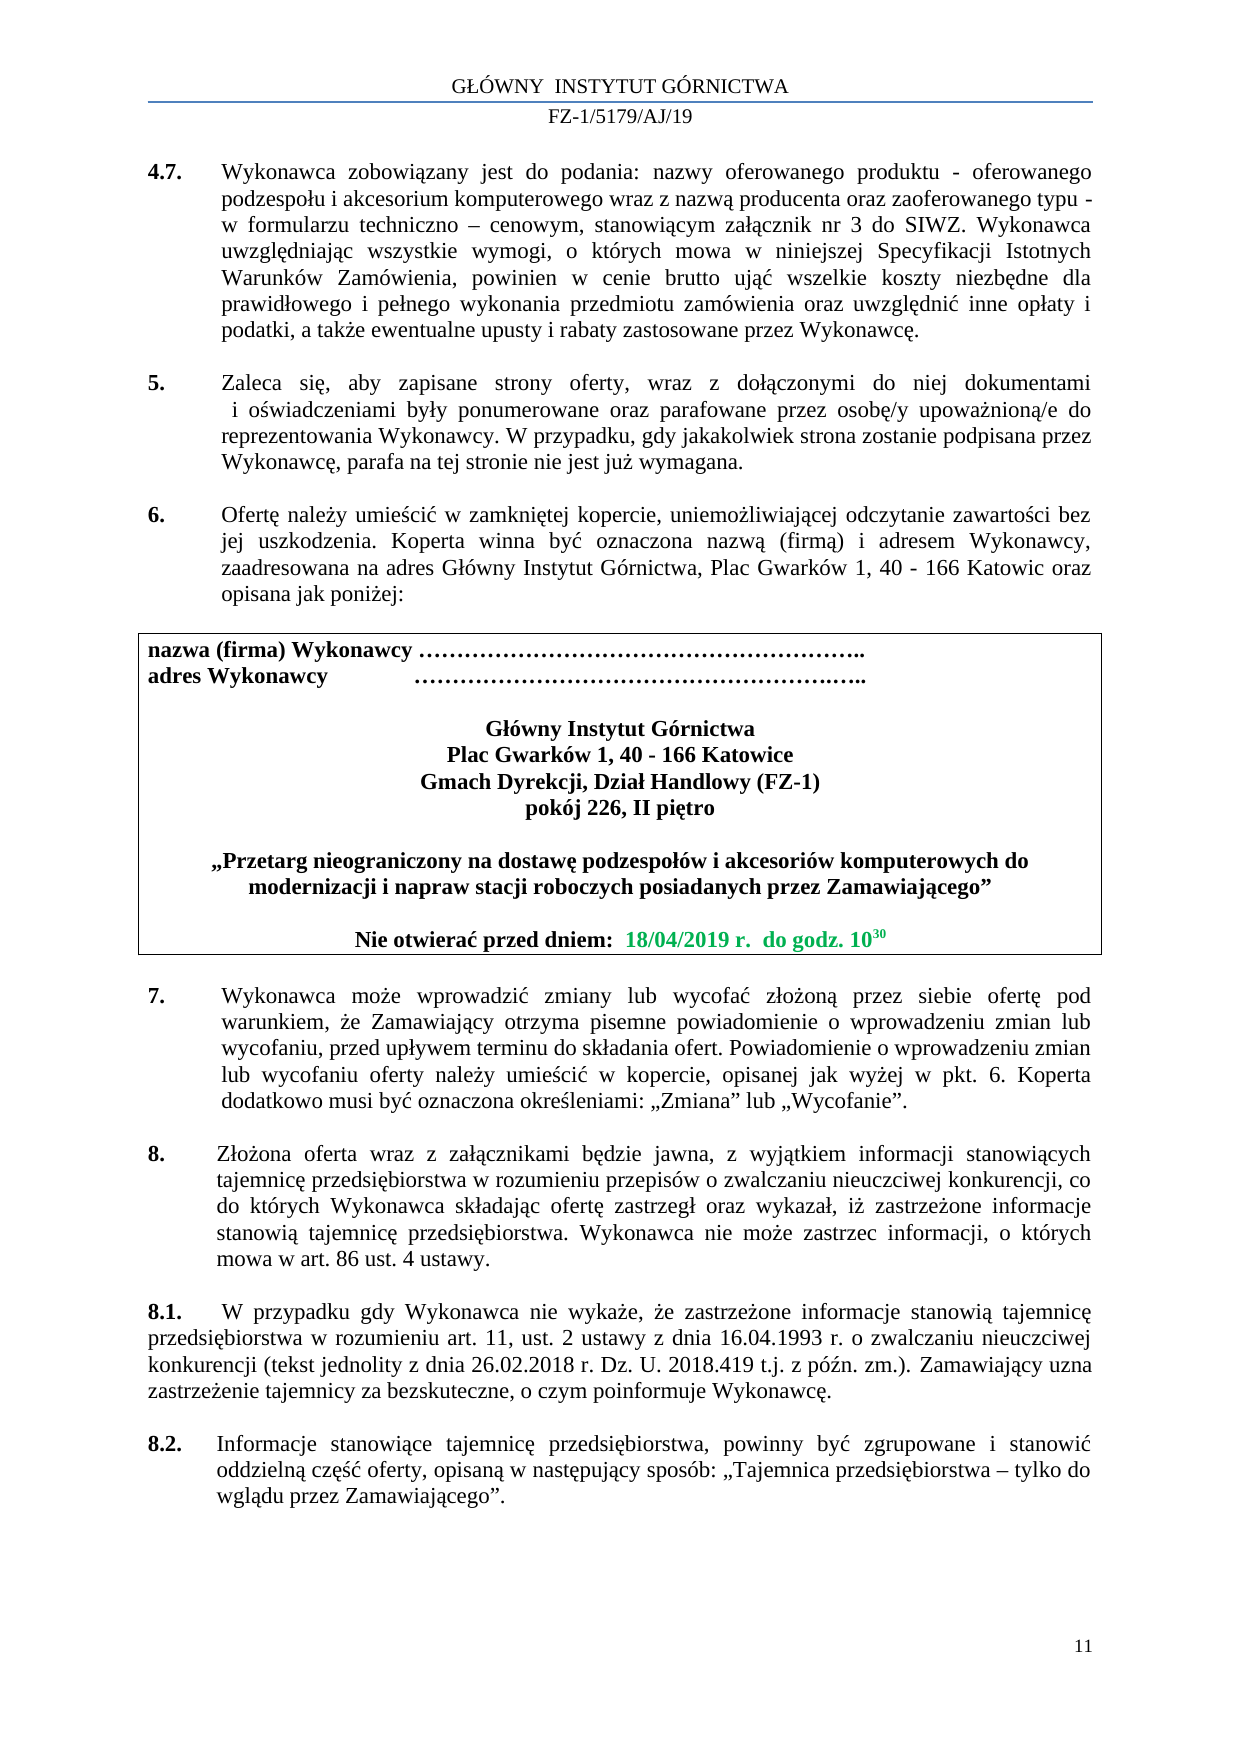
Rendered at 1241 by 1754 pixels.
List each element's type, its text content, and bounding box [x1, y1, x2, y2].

text 5. Zaleca się, aby zapisane strony oferty, wraz z dołączonymi do niej dokumentami i oświadczeniami były ponumerowane oraz parafowane przez osobę/y upoważnioną/e do reprezentowania Wykonawcy. W przypadku, gdy jakakolwiek strona zostanie podpisana przez Wykonawcę, parafa na tej stronie nie jest już wymagana. [148, 369, 1093, 475]
text 8. Złożona oferta wraz z załącznikami będzie jawna, z wyjątkiem informacji stanowiących tajemnicę przedsiębiorstwa w rozumieniu przepisów o zwalczaniu nieuczciwej konkurencji, co do których Wykonawca składając ofertę zastrzegł oraz wykazał, iż zastrzeżone informacje stanowią tajemnicę przedsiębiorstwa. Wykonawca nie może zastrzec informacji, o których mowa w art. 86 ust. 4 ustawy. [148, 1140, 1093, 1272]
text Plac Gwarków 1, 40 - 166 Katowice [148, 741, 1093, 768]
text nazwa (firma) Wykonawcy ………………………………………………….. [139, 634, 1101, 662]
text „Przetarg nieograniczony na dostawę podzespołów i akcesoriów komputerowych do modernizacji i napraw stacji roboczych posiadanych przez Zamawiającego” [148, 847, 1093, 899]
text 4.7. Wykonawca zobowiązany jest do podania: nazwy oferowanego produktu - oferowanego podzespołu i akcesorium komputerowego wraz z nazwą producenta oraz zaoferowanego typu - w formularzu techniczno – cenowym, stanowiącym załącznik nr 3 do SIWZ. Wykonawca uwzględniając wszystkie wymogi, o których mowa w niniejszej Specyfikacji Istotnych Warunków Zamówienia, powinien w cenie brutto ująć wszelkie koszty niezbędne dla prawidłowego i pełnego wykonania przedmiotu zamówienia oraz uwzględnić inne opłaty i podatki, a także ewentualne upusty i rabaty zastosowane przez Wykonawcę. [148, 158, 1093, 343]
text adres Wykonawcy ……………………………………………….….. [148, 662, 1093, 689]
text 7. Wykonawca może wprowadzić zmiany lub wycofać złożoną przez siebie ofertę pod warunkiem, że Zamawiający otrzyma pisemne powiadomienie o wprowadzeniu zmian lub wycofaniu, przed upływem terminu do składania ofert. Powiadomienie o wprowadzeniu zmian lub wycofaniu oferty należy umieścić w kopercie, opisanej jak wyżej w pkt. 6. Koperta dodatkowo musi być oznaczona określeniami: „Zmiana” lub „Wycofanie”. [148, 982, 1093, 1113]
text Nie otwierać przed dniem: 18/04/2019 r. do godz. 1030 [148, 926, 1093, 952]
text 8.1. W przypadku gdy Wykonawca nie wykaże, że zastrzeżone informacje stanowią tajemnicę przedsiębiorstwa w rozumieniu art. 11, ust. 2 ustawy z dnia 16.04.1993 r. o zwalczaniu nieuczciwej konkurencji (tekst jednolity z dnia 26.02.2018 r. Dz. U. 2018.419 t.j. z późn. zm.). Zamawiający uzna zastrzeżenie tajemnicy za bezskuteczne, o czym poinformuje Wykonawcę. [148, 1298, 1093, 1403]
text Gmach Dyrekcji, Dział Handlowy (FZ-1) [148, 768, 1093, 794]
text Główny Instytut Górnictwa [148, 715, 1093, 741]
text 6. Ofertę należy umieścić w zamkniętej kopercie, uniemożliwiającej odczytanie zawartości bez jej uszkodzenia. Koperta winna być oznaczona nazwą (firmą) i adresem Wykonawcy, zaadresowana na adres Główny Instytut Górnictwa, Plac Gwarków 1, 40 - 166 Katowic oraz opisana jak poniżej: [148, 501, 1093, 606]
text pokój 226, II piętro [148, 794, 1093, 820]
text 8.2. Informacje stanowiące tajemnicę przedsiębiorstwa, powinny być zgrupowane i stanowić oddzielną część oferty, opisaną w następujący sposób: „Tajemnica przedsiębiorstwa – tylko do wglądu przez Zamawiającego”. [148, 1430, 1093, 1509]
